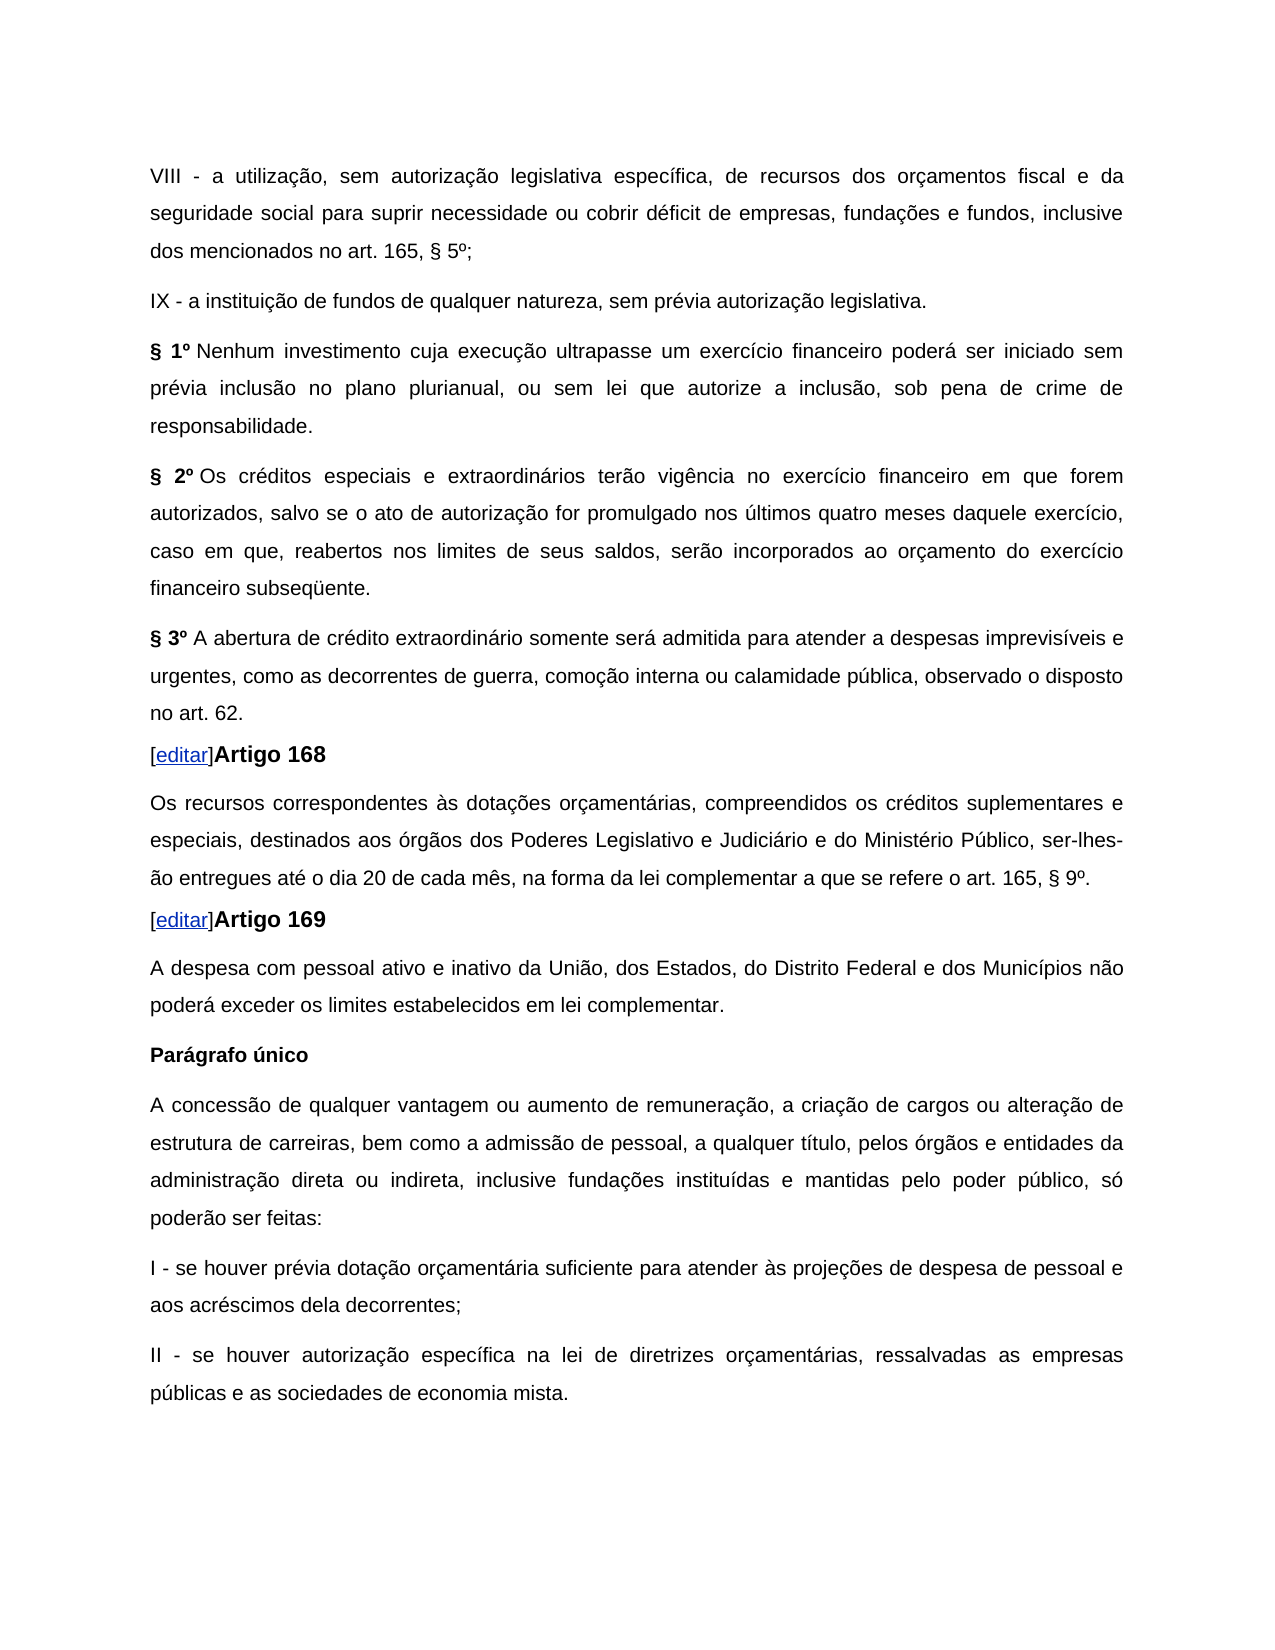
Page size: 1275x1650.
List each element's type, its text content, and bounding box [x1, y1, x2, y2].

subtitle [editar]Artigo 168 [150, 737, 1125, 767]
text IX - a instituição de fundos de qualquer natureza, sem prévia autorização legislativa. [150, 275, 1125, 312]
text Os recursos correspondentes às dotações orçamentárias, compreendidos os créditos suplementares e especiais, destinados aos órgãos dos Poderes Legislativo e Judiciário e do Ministério Público, ser-lhes-ão entregues até o dia 20 de cada mês, na forma da lei complementar a que se refere o art. 165, § 9º. [150, 777, 1125, 890]
text § 1º Nenhum investimento cuja execução ultrapasse um exercício financeiro poderá ser iniciado sem prévia inclusão no plano plurianual, ou sem lei que autorize a inclusão, sob pena de crime de responsabilidade. [150, 325, 1125, 437]
text § 2º Os créditos especiais e extraordinários terão vigência no exercício financeiro em que forem autorizados, salvo se o ato de autorização for promulgado nos últimos quatro meses daquele exercício, caso em que, reabertos nos limites de seus saldos, serão incorporados ao orçamento do exercício financeiro subseqüente. [150, 450, 1125, 600]
text II - se houver autorização específica na lei de diretrizes orçamentárias, ressalvadas as empresas públicas e as sociedades de economia mista. [150, 1329, 1125, 1404]
text § 3º A abertura de crédito extraordinário somente será admitida para atender a despesas imprevisíveis e urgentes, como as decorrentes de guerra, comoção interna ou calamidade pública, observado o disposto no art. 62. [150, 612, 1125, 725]
text A concessão de qualquer vantagem ou aumento de remuneração, a criação de cargos ou alteração de estrutura de carreiras, bem como a admissão de pessoal, a qualquer título, pelos órgãos e entidades da administração direta ou indireta, inclusive fundações instituídas e mantidas pelo poder público, só poderão ser feitas: [150, 1079, 1125, 1229]
text I - se houver prévia dotação orçamentária suficiente para atender às projeções de despesa de pessoal e aos acréscimos dela decorrentes; [150, 1242, 1125, 1317]
subtitle [editar]Artigo 169 [150, 902, 1125, 932]
text Parágrafo único [150, 1029, 1125, 1067]
text A despesa com pessoal ativo e inativo da União, dos Estados, do Distrito Federal e dos Municípios não poderá exceder os limites estabelecidos em lei complementar. [150, 942, 1125, 1017]
text VIII - a utilização, sem autorização legislativa específica, de recursos dos orçamentos fiscal e da seguridade social para suprir necessidade ou cobrir déficit de empresas, fundações e fundos, inclusive dos mencionados no art. 165, § 5º; [150, 150, 1125, 262]
